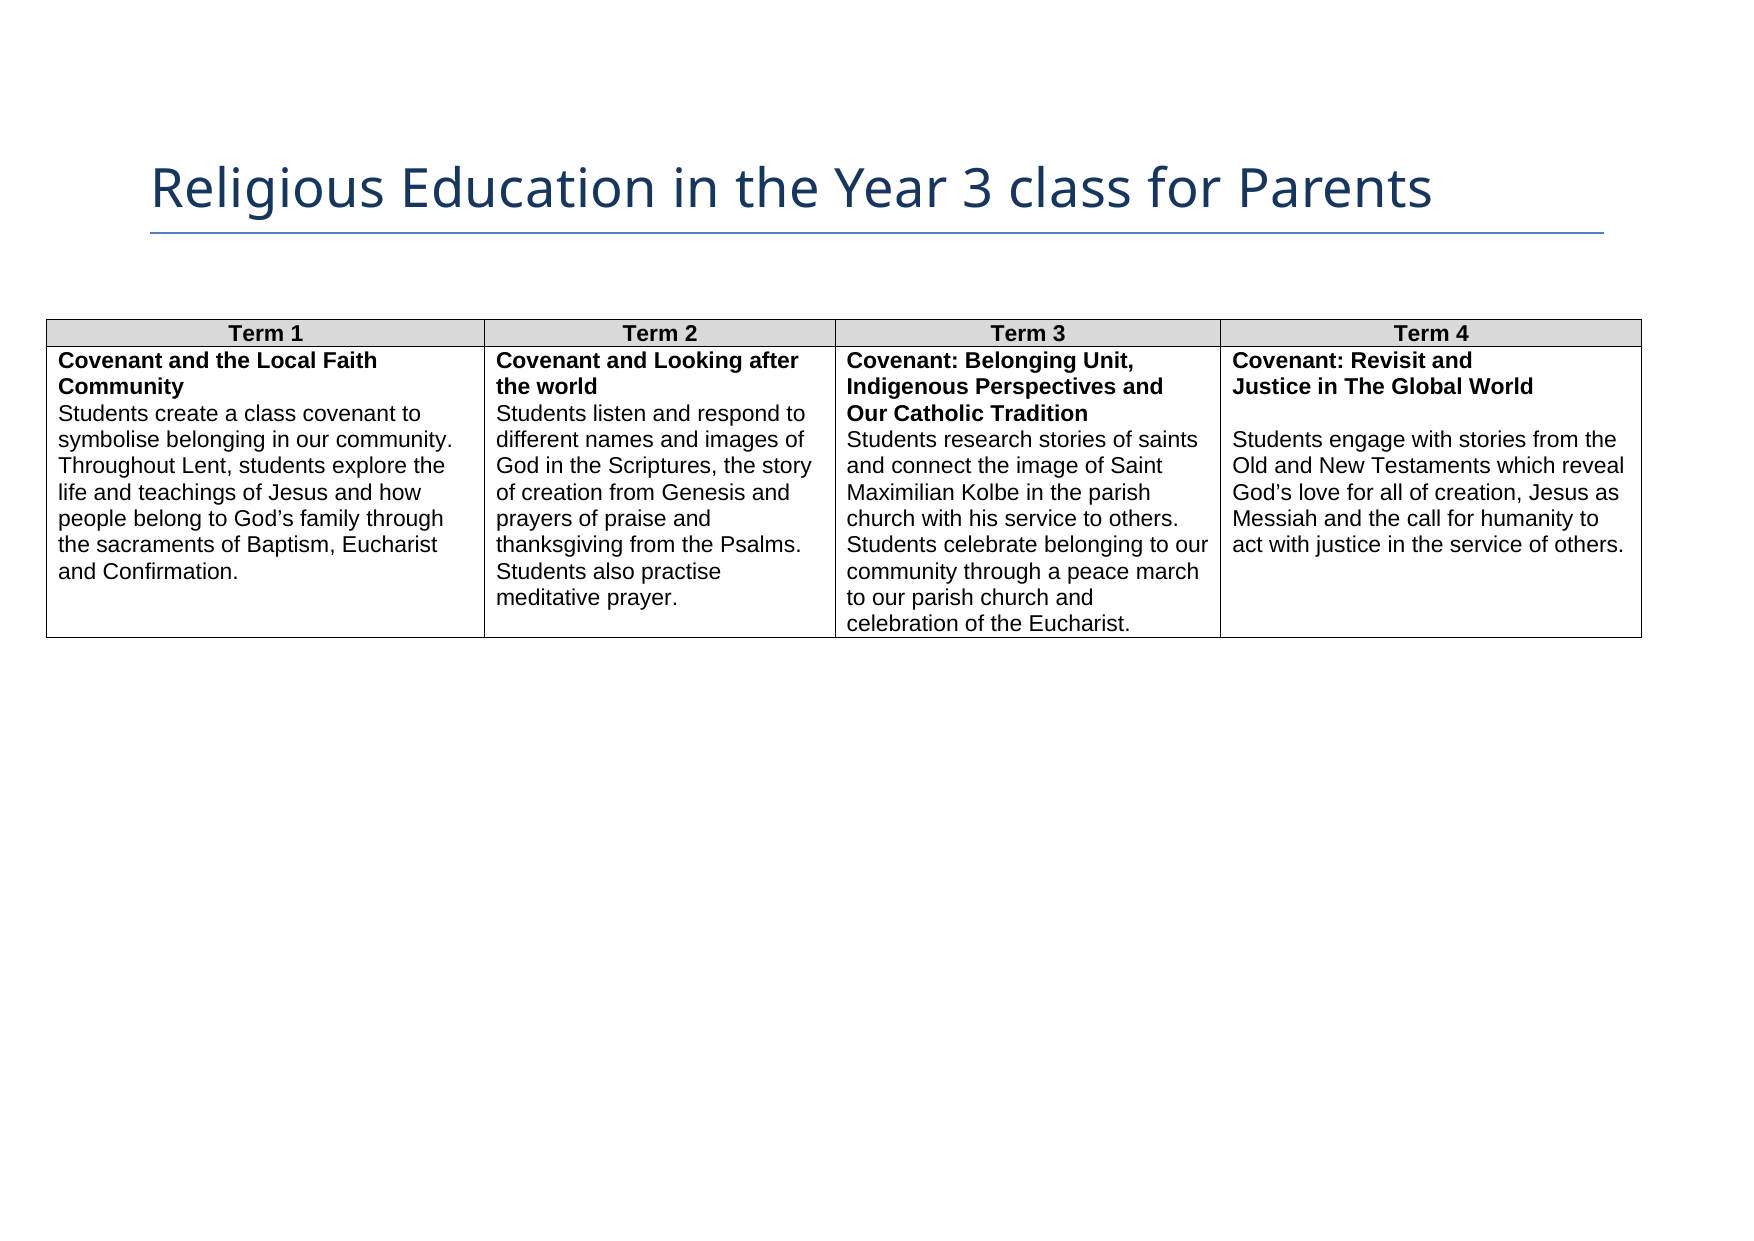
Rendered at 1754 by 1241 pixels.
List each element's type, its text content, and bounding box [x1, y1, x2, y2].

table_header Term 2 [485, 320, 835, 346]
table_cell Covenant: Belonging Unit, Indigenous Perspectives and Our Catholic Tradition Students research stories of saints and connect the image of Saint Maximilian Kolbe in the parish church with his service to others. Students celebrate belonging to our community through a peace march to our parish church and celebration of the Eucharist. [836, 347, 1220, 637]
table_header Term 3 [836, 320, 1220, 346]
table_header Term 4 [1221, 320, 1641, 346]
table_cell Covenant: Revisit and Justice in The Global World Students engage with stories from the Old and New Testaments which reveal God’s love for all of creation, Jesus as Messiah and the call for humanity to act with justice in the service of others. [1221, 347, 1641, 637]
title Religious Education in the Year 3 class for Parents [150, 150, 1604, 232]
table_cell Covenant and the Local Faith Community Students create a class covenant to symbolise belonging in our community. Throughout Lent, students explore the life and teachings of Jesus and how people belong to God’s family through the sacraments of Baptism, Eucharist and Confirmation. [47, 347, 484, 637]
table_cell Covenant and Looking after the world Students listen and respond to different names and images of God in the Scriptures, the story of creation from Genesis and prayers of praise and thanksgiving from the Psalms. Students also practise meditative prayer. [485, 347, 835, 637]
table_header Term 1 [47, 320, 484, 346]
